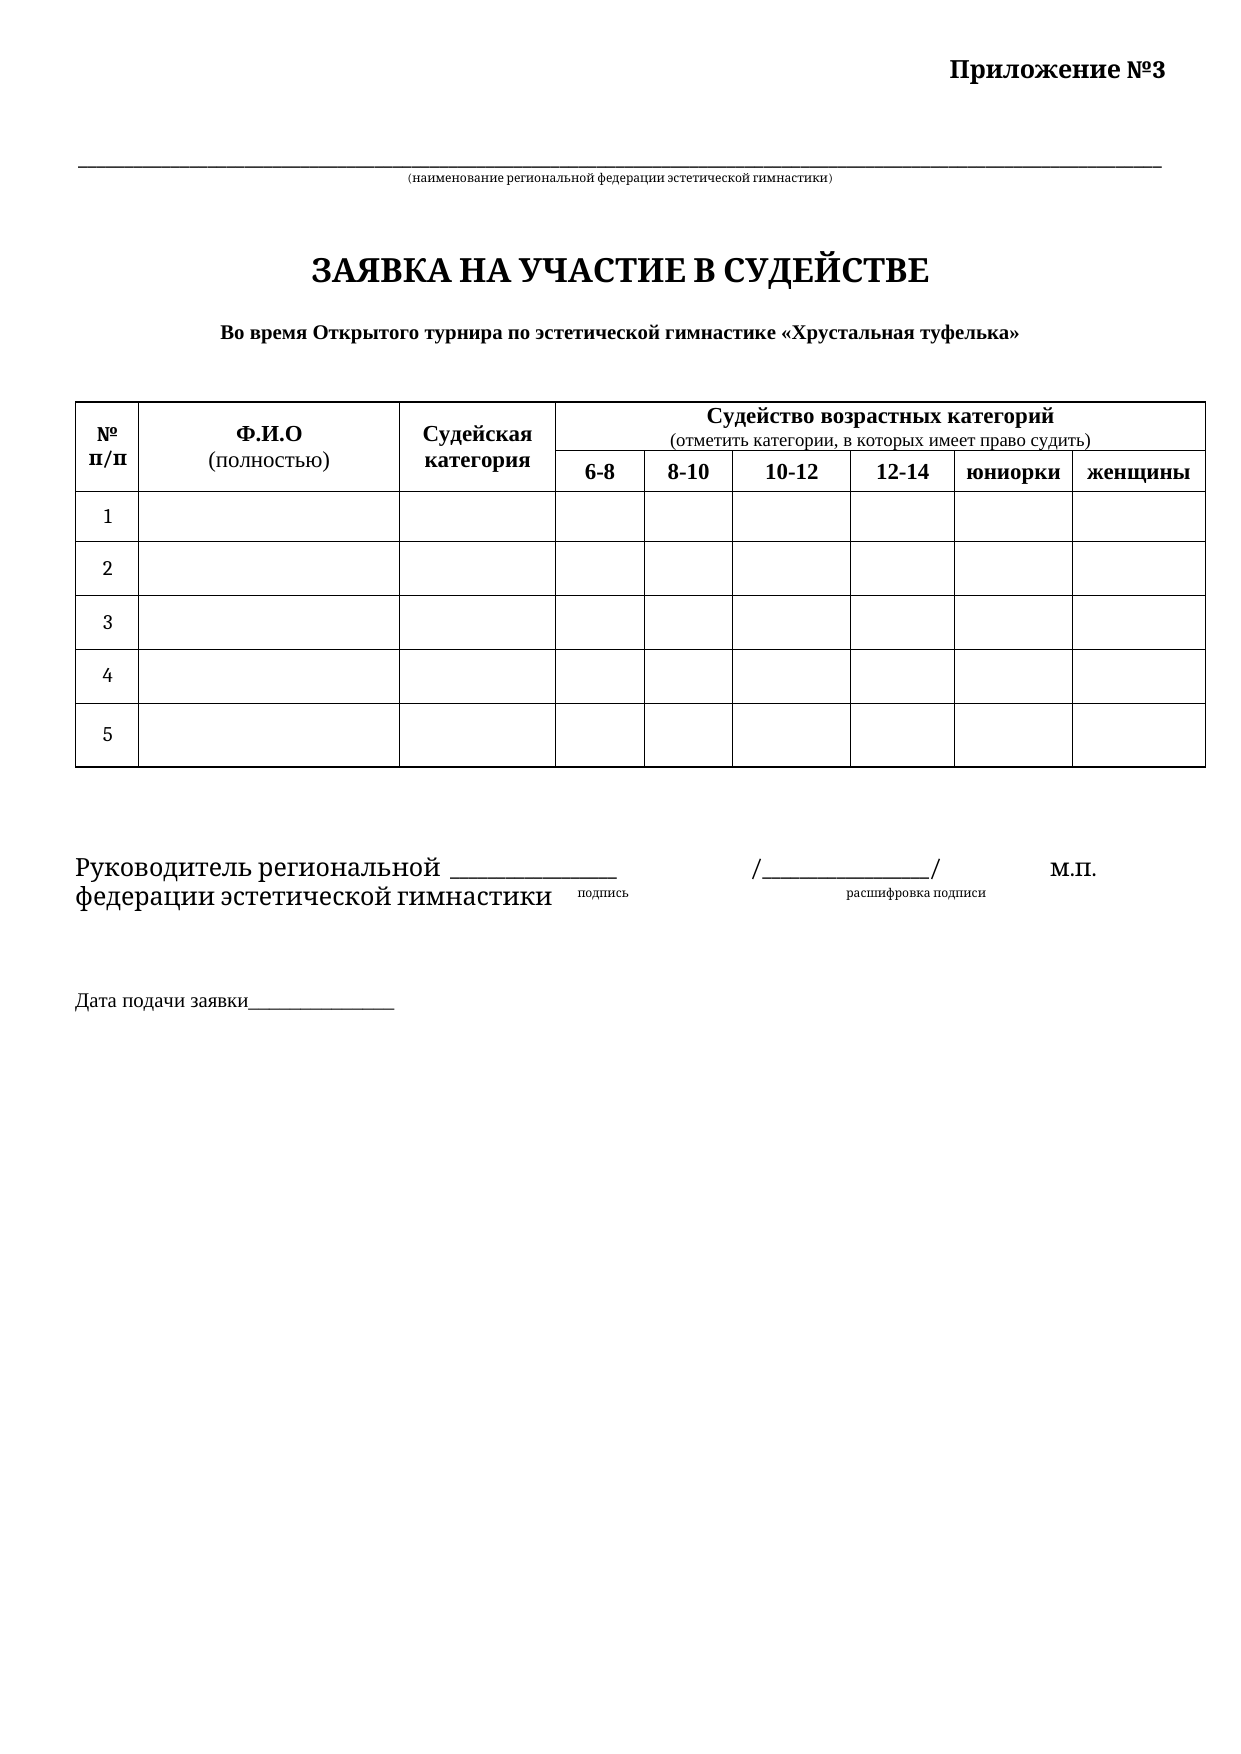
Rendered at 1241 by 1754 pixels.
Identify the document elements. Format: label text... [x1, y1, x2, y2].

table_cell [139, 542, 399, 595]
table_cell [556, 596, 644, 649]
table_cell 12-14 [851, 451, 954, 491]
table_cell 6-8 [556, 451, 644, 491]
table_cell [400, 650, 555, 702]
table_cell [1073, 650, 1205, 702]
table_cell [400, 704, 555, 766]
table_cell юниорки [955, 451, 1072, 491]
table_header № п/п [76, 403, 138, 491]
table_cell [556, 492, 644, 541]
text Руководитель региональной __________________ /__________________/ м.п. [75, 854, 1165, 882]
table_cell [645, 704, 732, 766]
table_cell [400, 492, 555, 541]
table_cell [645, 492, 732, 541]
table_cell [645, 542, 732, 595]
text Приложение №3 [75, 56, 1165, 85]
table_cell [556, 650, 644, 702]
text ЗАЯВКА НА УЧАСТИЕ В СУДЕЙСТВЕ [75, 253, 1165, 291]
text _____________________________________________________________________________________________________________________ [75, 142, 1165, 171]
table_cell [851, 492, 954, 541]
table_cell [955, 704, 1072, 766]
table_cell [139, 704, 399, 766]
table_cell [733, 596, 850, 649]
table_cell 4 [76, 650, 138, 702]
table_cell [1073, 542, 1205, 595]
table_cell 10-12 [733, 451, 850, 491]
table_cell [733, 650, 850, 702]
table_cell [556, 704, 644, 766]
table_cell [645, 596, 732, 649]
table_cell [851, 650, 954, 702]
text Во время Открытого турнира по эстетической гимнастике «Хрустальная туфелька» [75, 320, 1165, 344]
table_cell [645, 650, 732, 702]
table_cell 3 [76, 596, 138, 649]
table_cell [955, 492, 1072, 541]
table_header Судейство возрастных категорий (отметить категории, в которых имеет право судить) [556, 403, 1205, 450]
table_cell [139, 650, 399, 702]
table_cell 5 [76, 704, 138, 766]
text (наименование региональной федерации эстетической гимнастики) [75, 171, 1165, 195]
table_cell [556, 542, 644, 595]
table_cell 8-10 [645, 451, 732, 491]
table_cell [955, 596, 1072, 649]
table_header Ф.И.О (полностью) [139, 403, 399, 491]
table_cell [851, 542, 954, 595]
table_cell [851, 704, 954, 766]
table_cell [1073, 596, 1205, 649]
table_cell [733, 492, 850, 541]
table_cell 2 [76, 542, 138, 595]
table_header Судейская категория [400, 403, 555, 491]
table_cell [400, 542, 555, 595]
table_cell [400, 596, 555, 649]
table_cell [139, 596, 399, 649]
table_cell женщины [1073, 451, 1205, 491]
table_cell [955, 542, 1072, 595]
table_cell [1073, 704, 1205, 766]
table_cell [733, 542, 850, 595]
table_cell [139, 492, 399, 541]
table_cell [955, 650, 1072, 702]
table_cell [851, 596, 954, 649]
table_cell [1073, 492, 1205, 541]
text Дата подачи заявки______________ [75, 988, 1165, 1012]
table_cell 1 [76, 492, 138, 541]
table_cell [733, 704, 850, 766]
text федерации эстетической гимнастики подпись расшифровка подписи [75, 882, 1165, 911]
